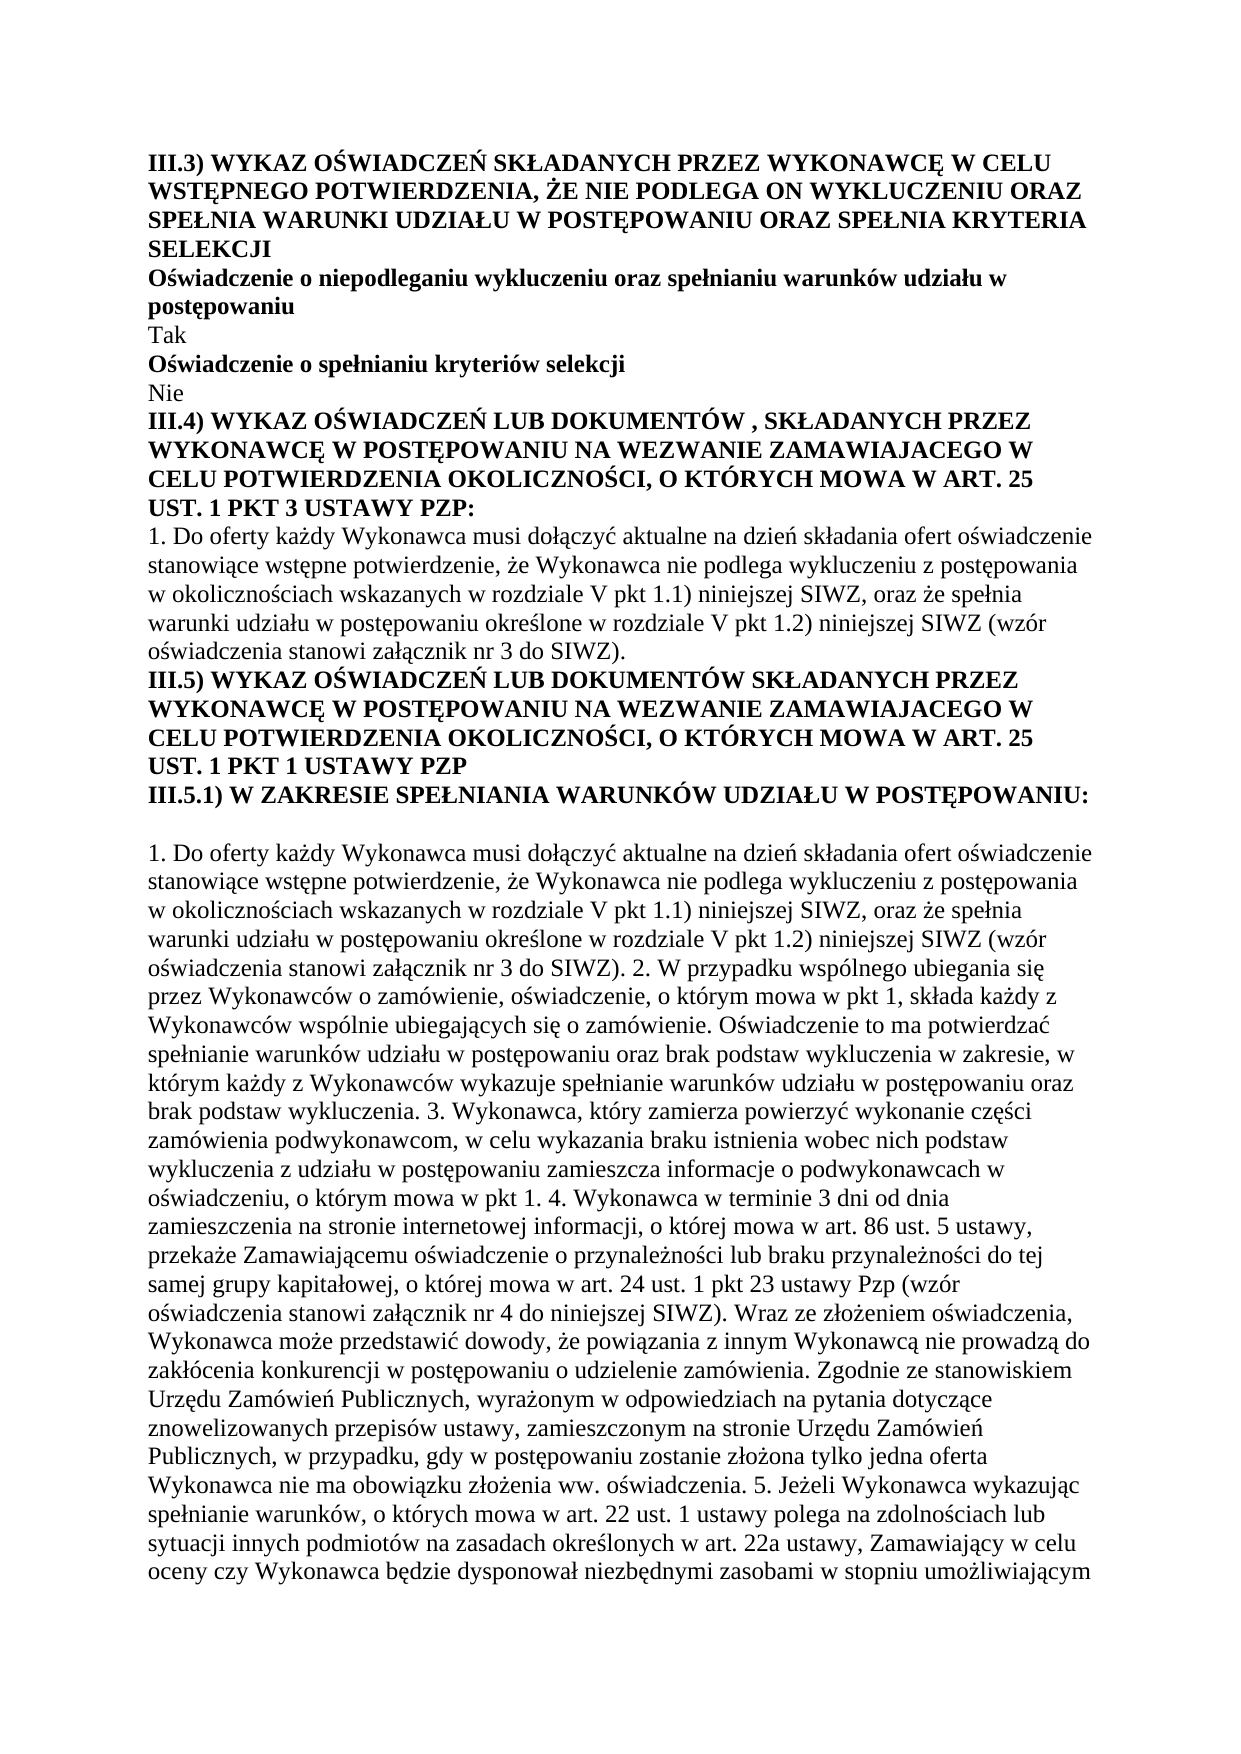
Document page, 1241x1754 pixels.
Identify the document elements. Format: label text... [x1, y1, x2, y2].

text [148, 780, 1093, 1585]
text III.3) WYKAZ OŚWIADCZEŃ SKŁADANYCH PRZEZ WYKONAWCĘ W CELU WSTĘPNEGO POTWIERDZENIA, ŻE NIE PODLEGA ON WYKLUCZENIU ORAZ SPEŁNIA WARUNKI UDZIAŁU W POSTĘPOWANIU ORAZ SPEŁNIA KRYTERIA SELEKCJI [148, 148, 1093, 263]
text 1. Do oferty każdy Wykonawca musi dołączyć aktualne na dzień składania ofert oświadczenie stanowiące wstępne potwierdzenie, że Wykonawca nie podlega wykluczeniu z postępowania w okolicznościach wskazanych w rozdziale V pkt 1.1) niniejszej SIWZ, oraz że spełnia warunki udziału w postępowaniu określone w rozdziale V pkt 1.2) niniejszej SIWZ (wzór oświadczenia stanowi załącznik nr 3 do SIWZ). [148, 521, 1093, 665]
text Oświadczenie o niepodleganiu wykluczeniu oraz spełnianiu warunków udziału w postępowaniu Tak Oświadczenie o spełnianiu kryteriów selekcji Nie [148, 263, 1093, 406]
text III.5) WYKAZ OŚWIADCZEŃ LUB DOKUMENTÓW SKŁADANYCH PRZEZ WYKONAWCĘ W POSTĘPOWANIU NA WEZWANIE ZAMAWIAJACEGO W CELU POTWIERDZENIA OKOLICZNOŚCI, O KTÓRYCH MOWA W ART. 25 UST. 1 PKT 1 USTAWY PZP [148, 665, 1093, 780]
text III.4) WYKAZ OŚWIADCZEŃ LUB DOKUMENTÓW , SKŁADANYCH PRZEZ WYKONAWCĘ W POSTĘPOWANIU NA WEZWANIE ZAMAWIAJACEGO W CELU POTWIERDZENIA OKOLICZNOŚCI, O KTÓRYCH MOWA W ART. 25 UST. 1 PKT 3 USTAWY PZP: [148, 406, 1093, 521]
